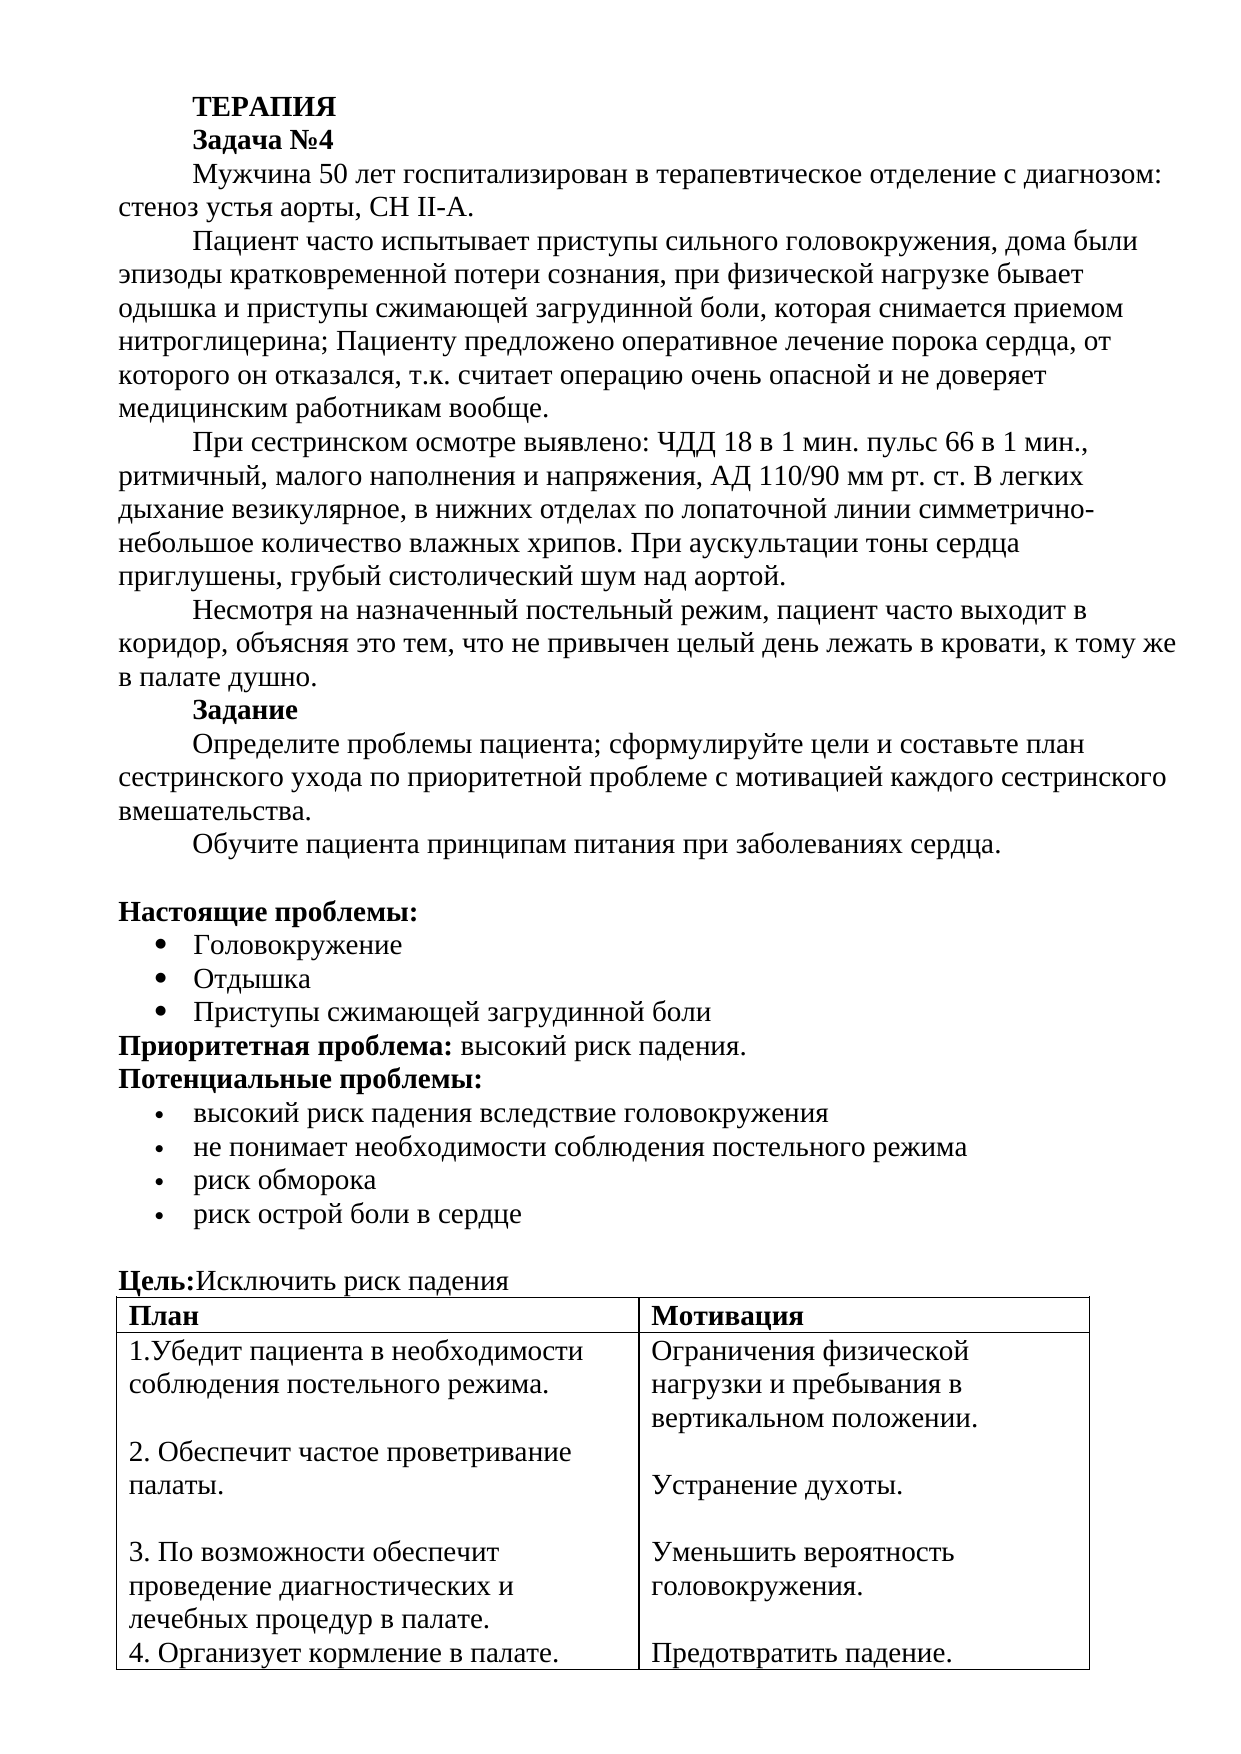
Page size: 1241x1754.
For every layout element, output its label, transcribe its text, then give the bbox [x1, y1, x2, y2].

text Мужчина 50 лет госпитализирован в терапевтическое отделение с диагнозом: стеноз устья аорты, СН II-А. [118, 156, 1181, 223]
text Определите проблемы пациента; сформулируйте цели и составьте план сестринского ухода по приоритетной проблеме с мотивацией каждого сестринского вмешательства. [118, 726, 1181, 827]
text Приоритетная проблема: высокий риск падения. [118, 1028, 1181, 1062]
table_header План [117, 1298, 638, 1332]
list риск обморока [156, 1162, 1181, 1196]
list Приступы сжимающей загрудинной боли [156, 994, 1181, 1028]
text Несмотря на назначенный постельный режим, пациент часто выходит в коридор, объясняя это тем, что не привычен целый день лежать в кровати, к тому же в палате душно. [118, 592, 1181, 692]
list Отдышка [156, 961, 1181, 994]
text Настоящие проблемы: [118, 894, 1181, 927]
list Головокружение [156, 927, 1181, 961]
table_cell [640, 1333, 1089, 1668]
text Обучите пациента принципам питания при заболеваниях сердца. [118, 827, 1181, 860]
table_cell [117, 1333, 638, 1668]
text Задача №4 [118, 122, 1181, 156]
text Потенциальные проблемы: [118, 1062, 1181, 1095]
text Пациент часто испытывает приступы сильного головокружения, дома были эпизоды кратковременной потери сознания, при физической нагрузке бывает одышка и приступы сжимающей загрудинной боли, которая снимается приемом нитроглицерина; Пациенту предложено оперативное лечение порока сердца, от которого он отказался, т.к. считает операцию очень опасной и не доверяет медицинским работникам вообще. [118, 223, 1181, 424]
list не понимает необходимости соблюдения постельного режима [156, 1129, 1181, 1162]
text ТЕРАПИЯ [118, 89, 1181, 122]
list высокий риск падения вследствие головокружения [156, 1095, 1181, 1129]
text При сестринском осмотре выявлено: ЧДД 18 в 1 мин. пульс 66 в 1 мин., ритмичный, малого наполнения и напряжения, АД 110/90 мм рт. ст. В легких дыхание везикулярное, в нижних отделах по лопаточной линии симметрично- небольшое количество влажных хрипов. При аускультации тоны сердца приглушены, грубый систолический шум над аортой. [118, 424, 1181, 592]
text Задание [118, 692, 1181, 726]
text Цель:Исключить риск падения [118, 1263, 1181, 1296]
list риск острой боли в сердце [156, 1196, 1181, 1229]
table_header Мотивация [640, 1298, 1089, 1332]
